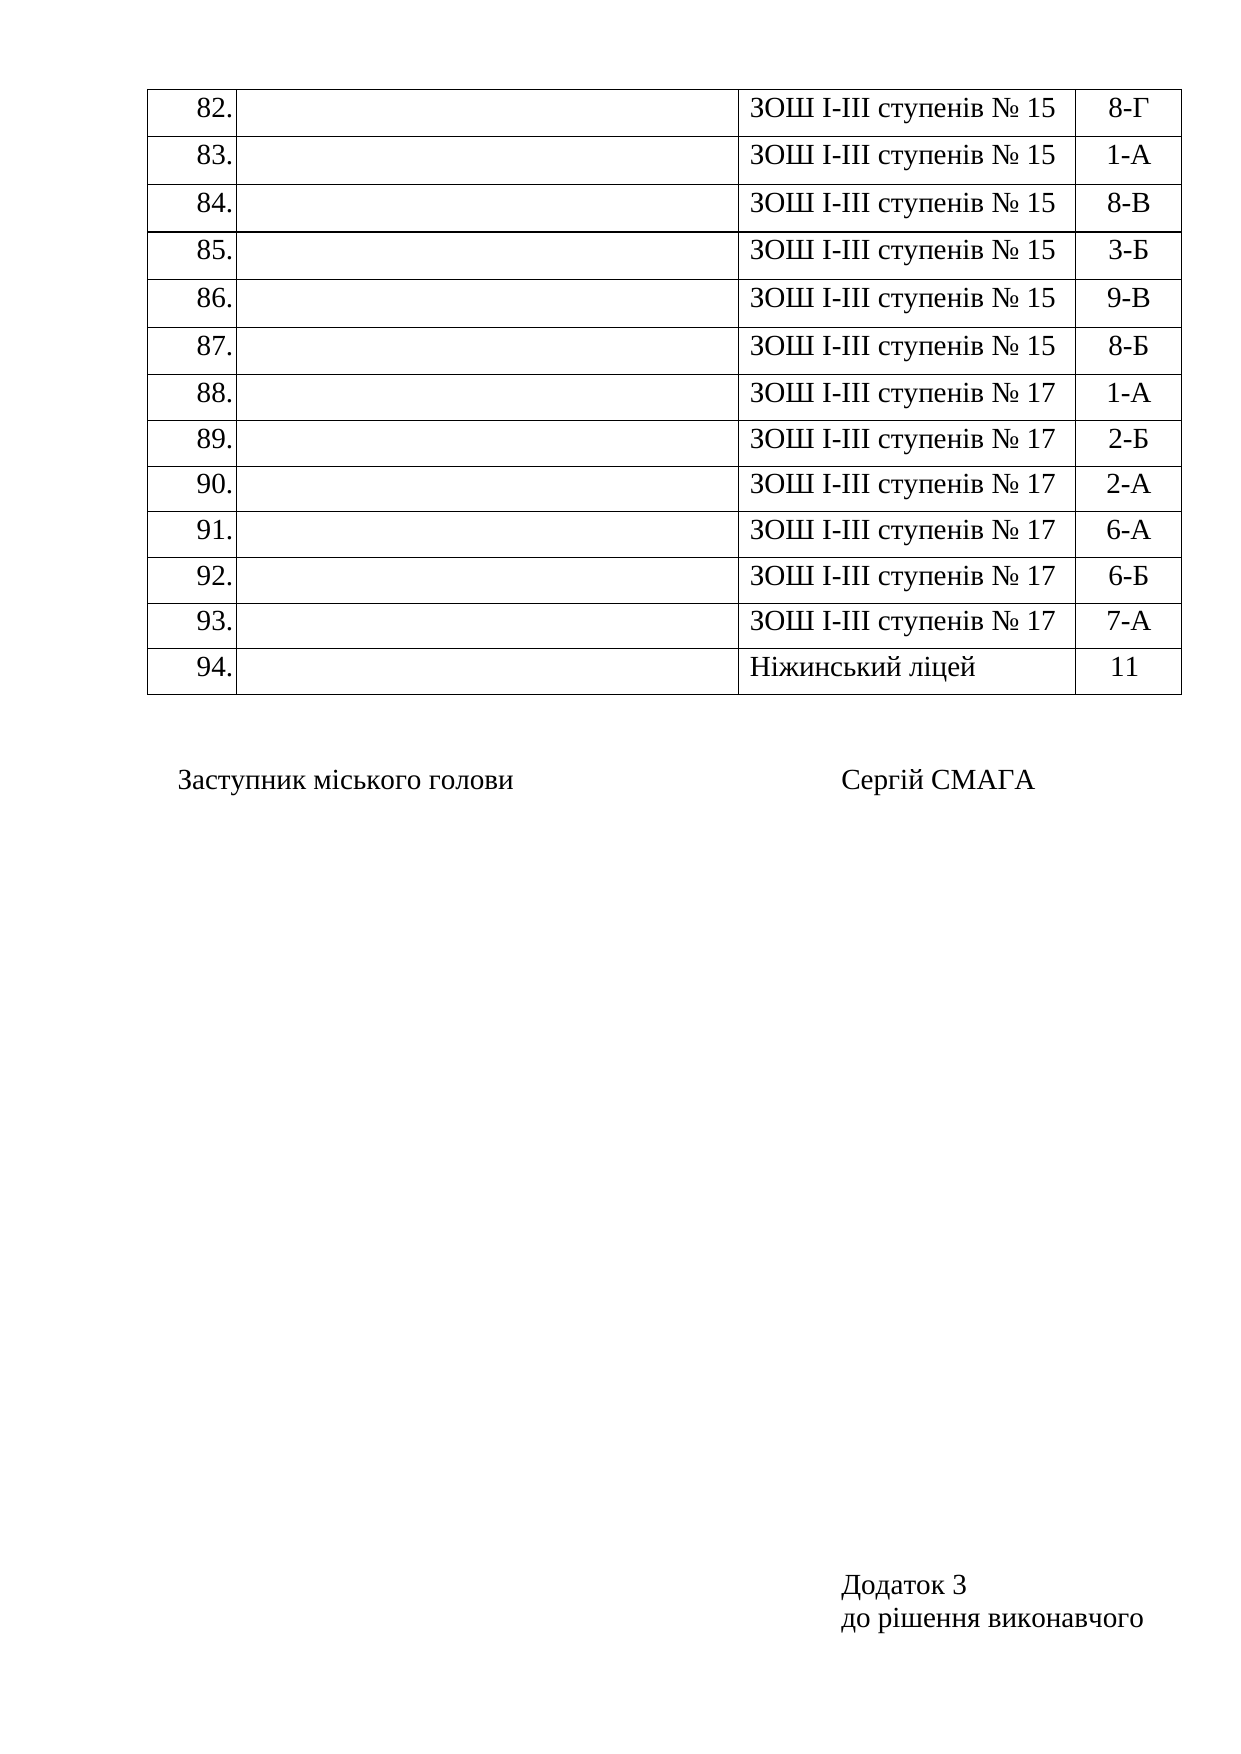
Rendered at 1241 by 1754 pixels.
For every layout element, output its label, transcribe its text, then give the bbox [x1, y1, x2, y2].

table_cell 6-Б [1076, 558, 1181, 602]
table_cell ЗОШ І-ІІІ ступенів № 17 [739, 375, 1075, 420]
table_cell [148, 90, 236, 136]
text Додаток 3 [767, 1567, 1181, 1600]
table_cell [237, 375, 738, 420]
table_cell ЗОШ І-ІІІ ступенів № 17 [739, 604, 1075, 648]
table_cell 9-В [1076, 280, 1181, 327]
table_cell [237, 558, 738, 602]
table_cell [739, 137, 1075, 184]
table_cell [237, 421, 738, 466]
table_cell [148, 558, 236, 602]
table_cell [237, 185, 738, 231]
table_cell [237, 328, 738, 374]
table_cell 7-А [1076, 604, 1181, 648]
table_cell [237, 233, 738, 279]
table_cell ЗОШ І-ІІІ ступенів № 17 [739, 558, 1075, 602]
table_cell [237, 649, 738, 694]
table_cell ЗОШ І-ІІІ ступенів № 17 [739, 421, 1075, 466]
table_cell [237, 280, 738, 327]
table_cell [237, 604, 738, 648]
table_cell [237, 90, 738, 136]
table_cell [148, 375, 236, 420]
table_cell [237, 137, 738, 184]
table_cell [148, 280, 236, 327]
table_cell [148, 421, 236, 466]
table_cell 3-Б [1076, 233, 1181, 279]
table_cell 1-А [1076, 375, 1181, 420]
table_cell [148, 233, 236, 279]
table_cell 8-В [1076, 185, 1181, 231]
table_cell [739, 90, 1075, 136]
table_cell ЗОШ І-ІІІ ступенів № 15 [739, 328, 1075, 374]
table_cell ЗОШ І-ІІІ ступенів № 17 [739, 512, 1075, 557]
table_cell [148, 328, 236, 374]
text до рішення виконавчого [177, 1600, 1181, 1634]
table_cell ЗОШ І-ІІІ ступенів № 17 [739, 467, 1075, 511]
table_cell 8-Б [1076, 328, 1181, 374]
table_cell [148, 512, 236, 557]
table_cell [237, 512, 738, 557]
table_cell [237, 467, 738, 511]
table_cell [148, 137, 236, 184]
table_cell 11 [1076, 649, 1181, 694]
table_cell Ніжинський ліцей [739, 649, 1075, 694]
table_cell 2-Б [1076, 421, 1181, 466]
table_cell ЗОШ І-ІІІ ступенів № 15 [739, 233, 1075, 279]
table_cell ЗОШ І-ІІІ ступенів № 15 [739, 185, 1075, 231]
table_cell 8-Г [1076, 90, 1181, 136]
table_cell 2-А [1076, 467, 1181, 511]
table_cell [148, 604, 236, 648]
text Заступник міського голови Сергій СМАГА [177, 762, 1181, 795]
table_cell 1-А [1076, 137, 1181, 184]
table_cell 6-А [1076, 512, 1181, 557]
table_cell [148, 649, 236, 694]
table_cell [148, 185, 236, 231]
table_cell [148, 467, 236, 511]
table_cell ЗОШ І-ІІІ ступенів № 15 [739, 280, 1075, 327]
